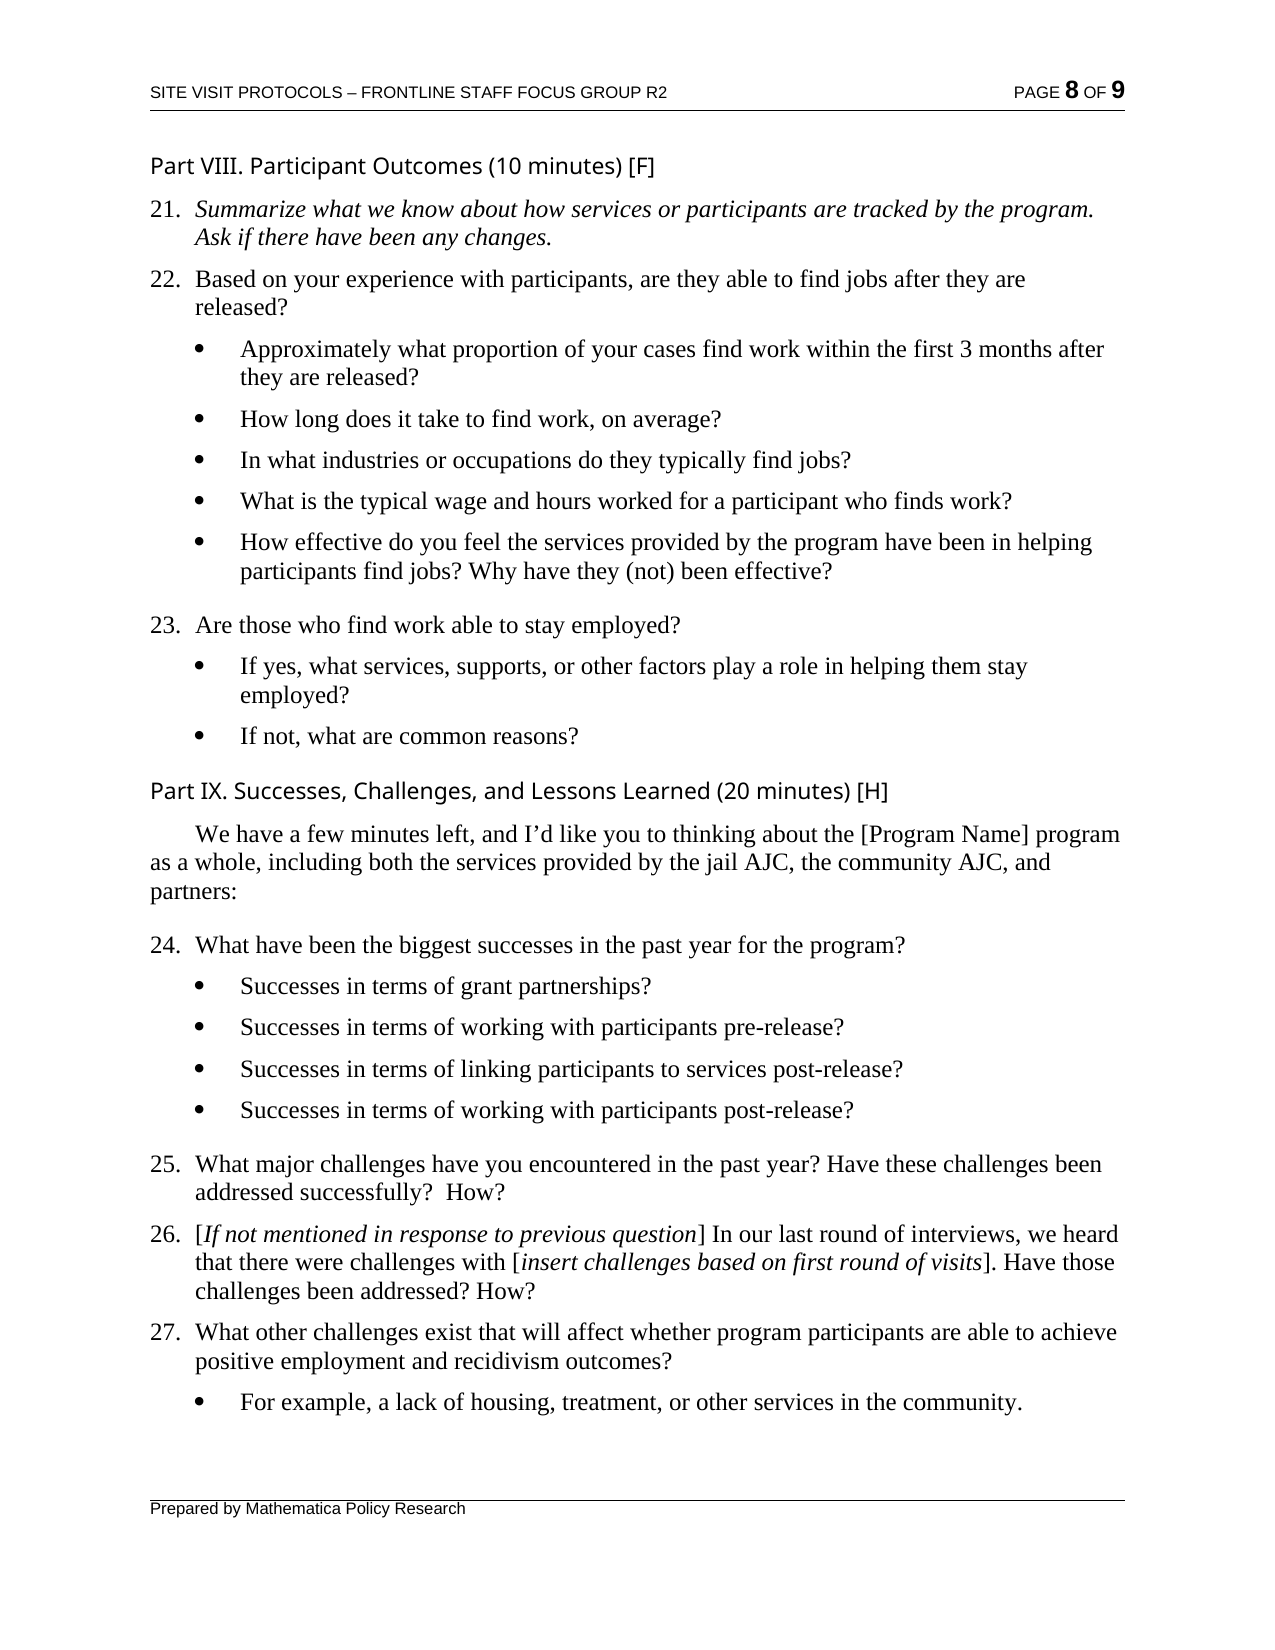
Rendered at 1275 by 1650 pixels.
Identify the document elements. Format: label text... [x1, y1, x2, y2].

text Are those who find work able to stay employed? [150, 610, 1125, 639]
text What have been the biggest successes in the past year for the program? [150, 930, 1125, 959]
text If yes, what services, supports, or other factors play a role in helping them stay employed? [195, 651, 1125, 709]
text Summarize what we know about how services or participants are tracked by the program. Ask if there have been any changes. [150, 194, 1125, 251]
text Successes in terms of grant partnerships? [195, 971, 1125, 1000]
text If not, what are common reasons? [195, 721, 1125, 750]
subtitle Part IX. Successes, Challenges, and Lessons Learned (20 minutes) [H] [150, 775, 1125, 806]
text How long does it take to find work, on average? [195, 404, 1125, 432]
text [If not mentioned in response to previous question] In our last round of interviews, we heard that there were challenges with [insert challenges based on first round of visits]. Have those challenges been addressed? How? [150, 1219, 1125, 1305]
text How effective do you feel the services provided by the program have been in helping participants find jobs? Why have they (not) been effective? [195, 527, 1125, 585]
text We have a few minutes left, and I’d like you to thinking about the [Program Name] program as a whole, including both the services provided by the jail AJC, the community AJC, and partners: [150, 819, 1125, 905]
text In what industries or occupations do they typically find jobs? [195, 445, 1125, 474]
text For example, a lack of housing, treatment, or other services in the community. [195, 1387, 1125, 1416]
text Successes in terms of linking participants to services post-release? [195, 1054, 1125, 1082]
text Successes in terms of working with participants post-release? [195, 1095, 1125, 1124]
text Successes in terms of working with participants pre-release? [195, 1012, 1125, 1041]
text What major challenges have you encountered in the past year? Have these challenges been addressed successfully? How? [150, 1149, 1125, 1206]
text What other challenges exist that will affect whether program participants are able to achieve positive employment and recidivism outcomes? [150, 1317, 1125, 1375]
text What is the typical wage and hours worked for a participant who finds work? [195, 486, 1125, 515]
text Based on your experience with participants, are they able to find jobs after they are released? [150, 264, 1125, 321]
text Approximately what proportion of your cases find work within the first 3 months after they are released? [195, 334, 1125, 391]
subtitle Part VIII. Participant Outcomes (10 minutes) [F] [150, 150, 1125, 181]
